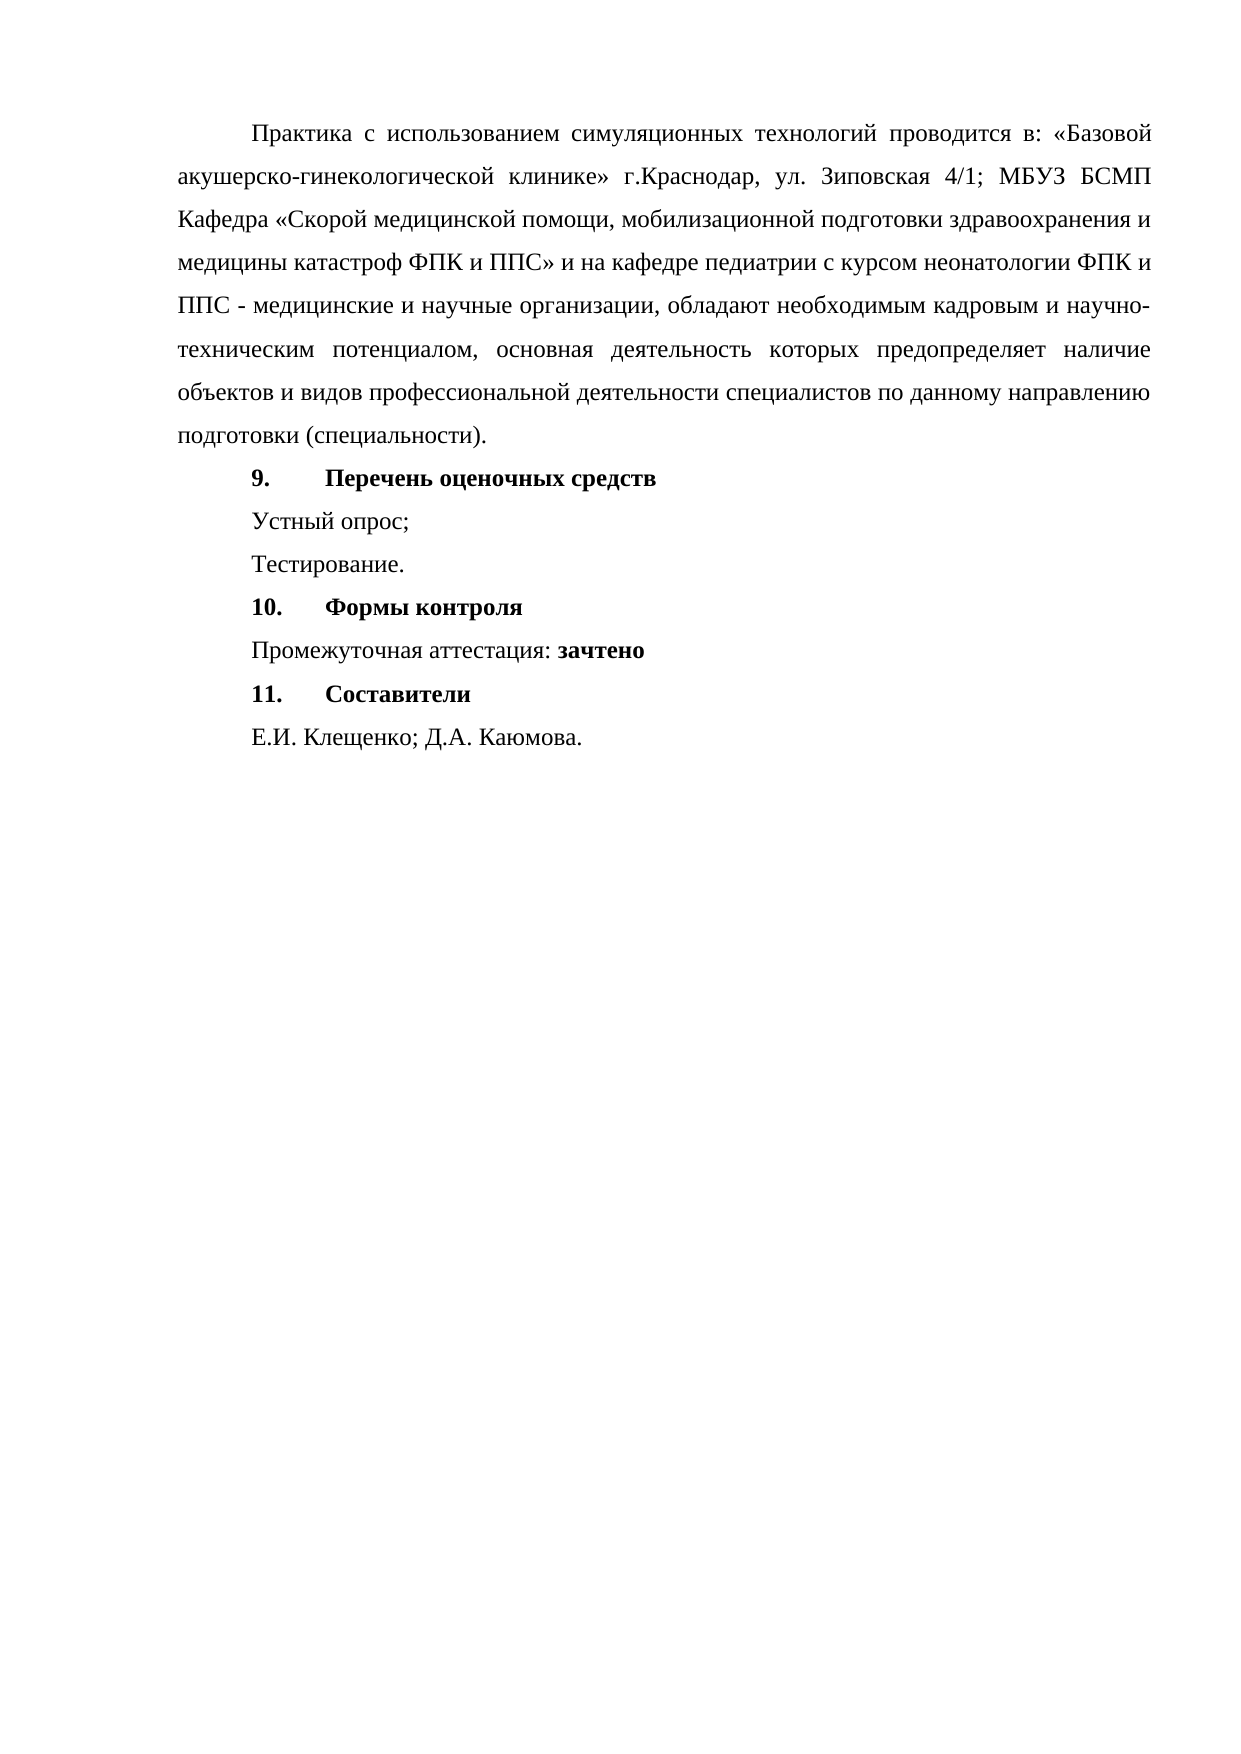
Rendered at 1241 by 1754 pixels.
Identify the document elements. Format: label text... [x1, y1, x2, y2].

list Формы контроля [177, 592, 1152, 621]
list Перечень оценочных средств [177, 463, 1152, 492]
text Е.И. Клещенко; Д.А. Каюмова. [177, 722, 1152, 751]
text Промежуточная аттестация: зачтено [177, 636, 1152, 664]
text Устный опрос; [177, 506, 1152, 535]
list Составители [177, 679, 1152, 707]
text Практика с использованием симуляционных технологий проводится в: «Базовой акушерско-гинекологической клинике» г.Краснодар, ул. Зиповская 4/1; МБУЗ БСМП Кафедра «Скорой медицинской помощи, мобилизационной подготовки здравоохранения и медицины катастроф ФПК и ППС» и на кафедре педиатрии с курсом неонатологии ФПК и ППС - медицинские и научные организации, обладают необходимым кадровым и научно-техническим потенциалом, основная деятельность которых предопределяет наличие объектов и видов профессиональной деятельности специалистов по данному направлению подготовки (специальности). [177, 118, 1152, 449]
text Тестирование. [177, 549, 1152, 578]
